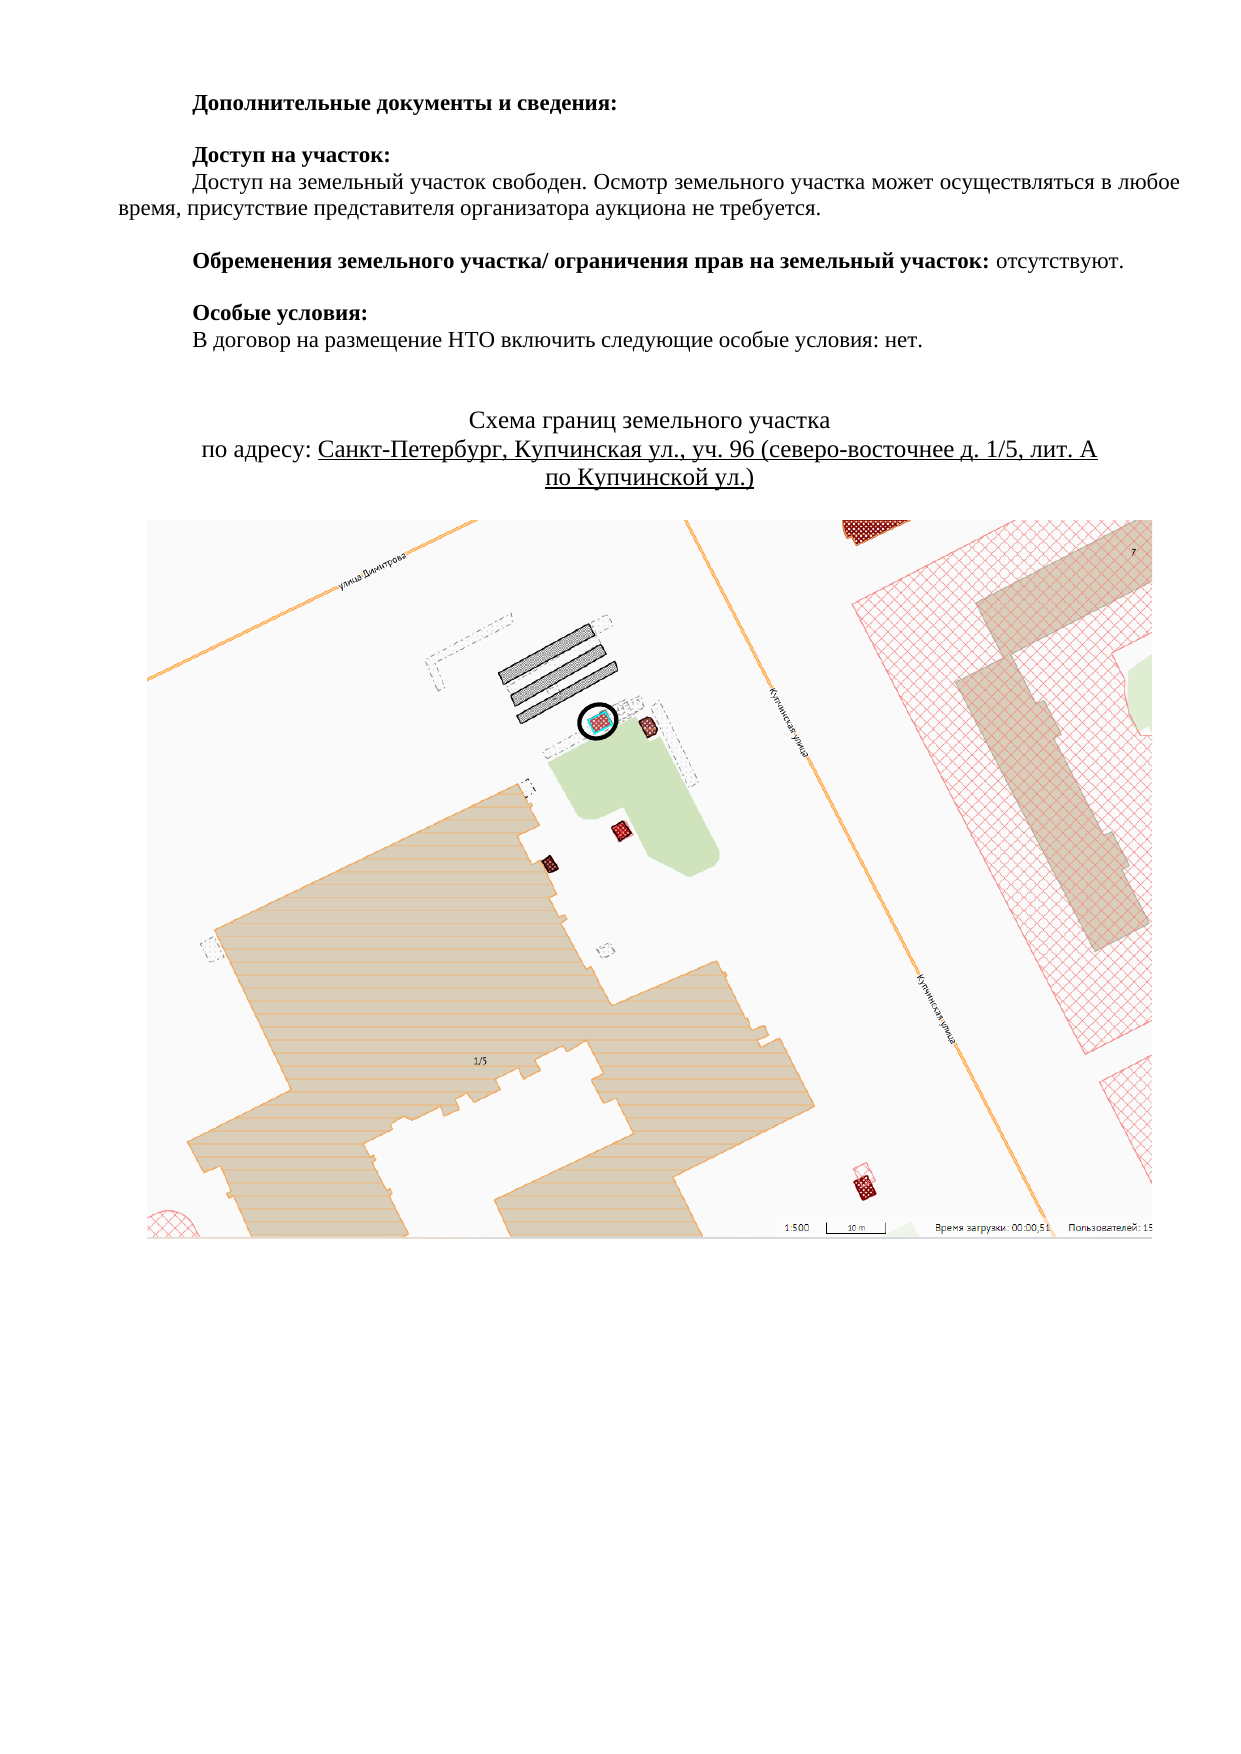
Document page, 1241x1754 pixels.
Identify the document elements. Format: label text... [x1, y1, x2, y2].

picture [147, 520, 1153, 1239]
text Обременения земельного участка/ ограничения прав на земельный участок: отсутствуют. [118, 247, 1181, 273]
text Дополнительные документы и сведения: [118, 89, 1181, 115]
text Доступ на участок: [118, 141, 1181, 168]
text по Купчинской ул.) [118, 462, 1181, 491]
text Схема границ земельного участка [118, 405, 1181, 434]
text по адресу: Санкт-Петербург, Купчинская ул., уч. 96 (северо-восточнее д. 1/5, лит. А [118, 434, 1181, 462]
text Особые условия: [118, 299, 1181, 326]
text Доступ на земельный участок свободен. Осмотр земельного участка может осуществляться в любое время, присутствие представителя организатора аукциона не требуется. [118, 168, 1181, 220]
text В договор на размещение НТО включить следующие особые условия: нет. [118, 326, 1181, 352]
